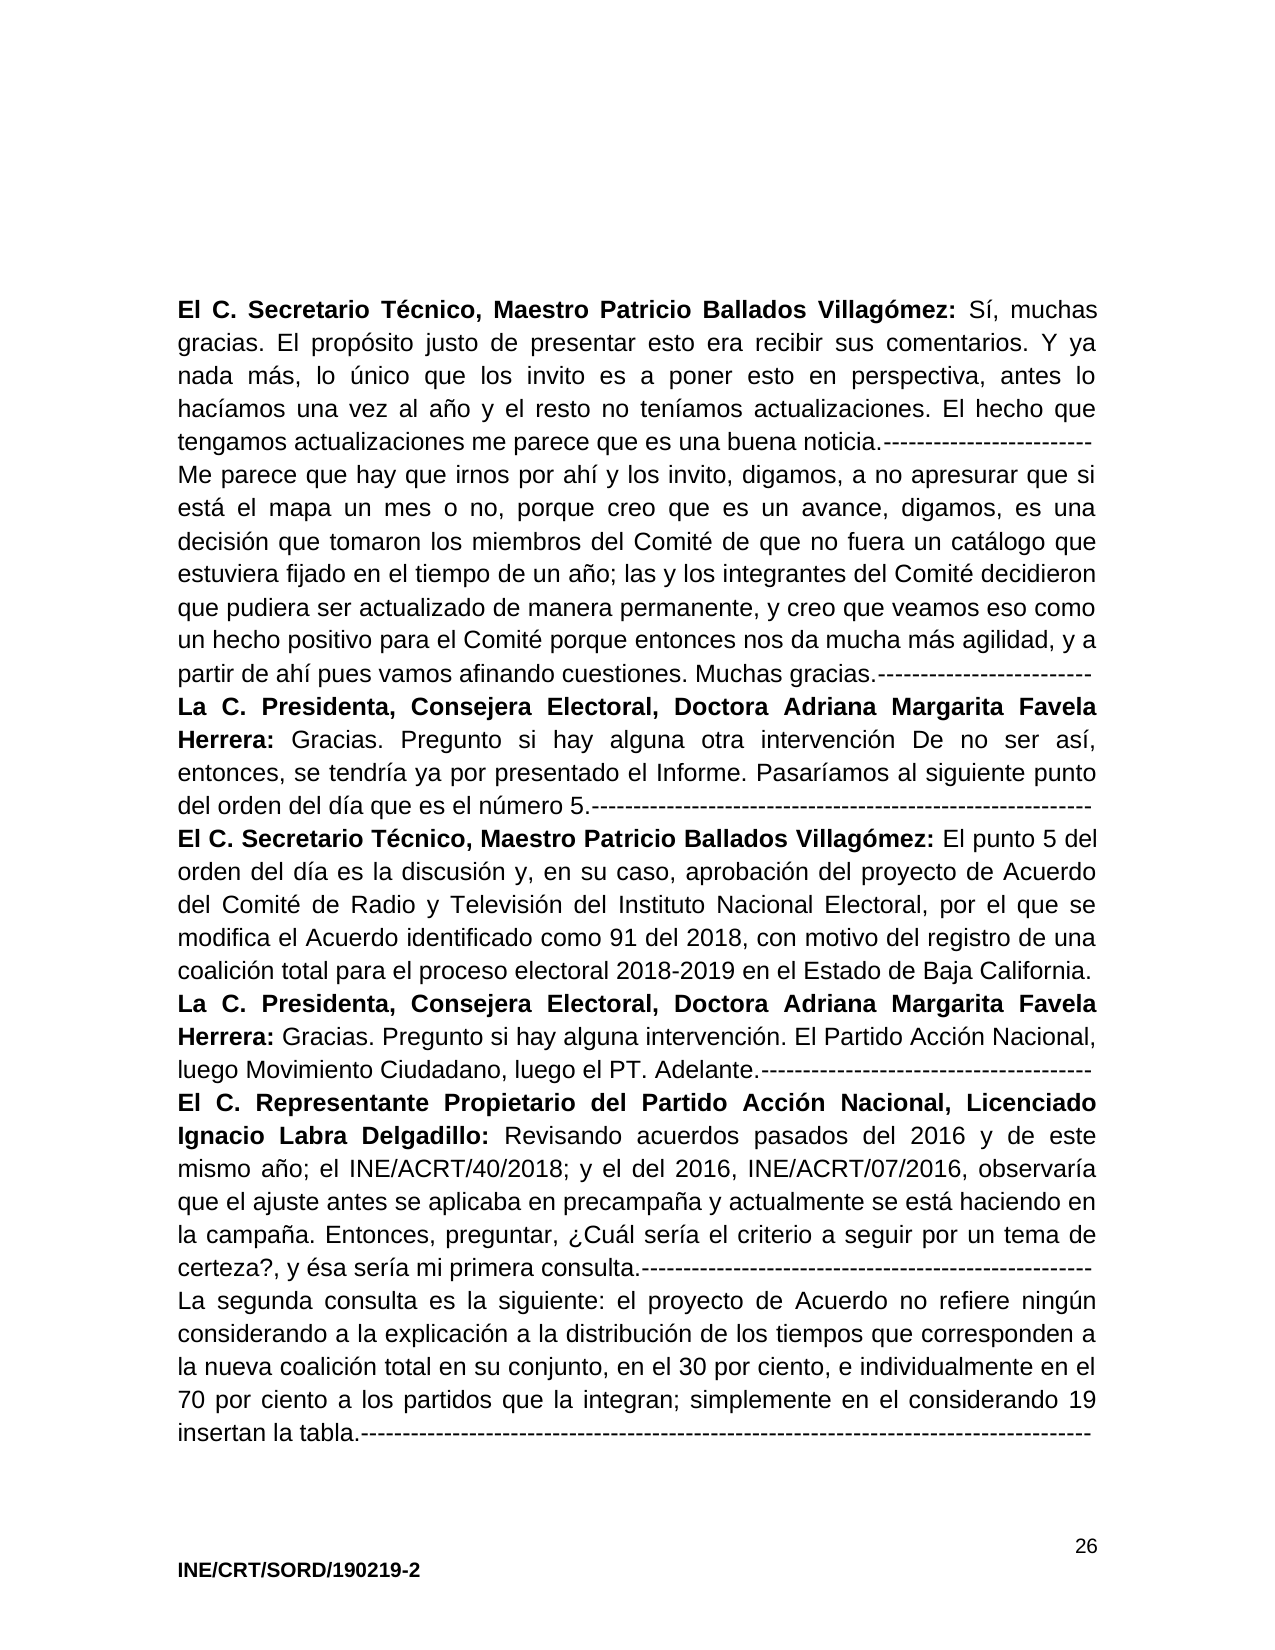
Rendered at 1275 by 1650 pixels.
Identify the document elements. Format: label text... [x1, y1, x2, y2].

text El C. Secretario Técnico, Maestro Patricio Ballados Villagómez: Sí, muchas gracias. El propósito justo de presentar esto era recibir sus comentarios. Y ya nada más, lo único que los invito es a poner esto en perspectiva, antes lo hacíamos una vez al año y el resto no teníamos actualizaciones. El hecho que tengamos actualizaciones me parece que es una buena noticia. [177, 295, 1098, 456]
text La segunda consulta es la siguiente: el proyecto de Acuerdo no refiere ningún considerando a la explicación a la distribución de los tiempos que corresponden a la nueva coalición total en su conjunto, en el 30 por ciento, e individualmente en el 70 por ciento a los partidos que la integran; simplemente en el considerando 19 insertan la tabla. [177, 1286, 1098, 1447]
text El C. Representante Propietario del Partido Acción Nacional, Licenciado Ignacio Labra Delgadillo: Revisando acuerdos pasados del 2016 y de este mismo año; el INE/ACRT/40/2018; y el del 2016, INE/ACRT/07/2016, observaría que el ajuste antes se aplicaba en precampaña y actualmente se está haciendo en la campaña. Entonces, preguntar, ¿Cuál sería el criterio a seguir por un tema de certeza?, y ésa sería mi primera consulta. [177, 1088, 1098, 1282]
text Me parece que hay que irnos por ahí y los invito, digamos, a no apresurar que si está el mapa un mes o no, porque creo que es un avance, digamos, es una decisión que tomaron los miembros del Comité de que no fuera un catálogo que estuviera fijado en el tiempo de un año; las y los integrantes del Comité decidieron que pudiera ser actualizado de manera permanente, y creo que veamos eso como un hecho positivo para el Comité porque entonces nos da mucha más agilidad, y a partir de ahí pues vamos afinando cuestiones. Muchas gracias. [177, 460, 1098, 687]
text La C. Presidenta, Consejera Electoral, Doctora Adriana Margarita Favela Herrera: Gracias. Pregunto si hay alguna intervención. El Partido Acción Nacional, luego Movimiento Ciudadano, luego el PT. Adelante. [177, 989, 1098, 1083]
text La C. Presidenta, Consejera Electoral, Doctora Adriana Margarita Favela Herrera: Gracias. Pregunto si hay alguna otra intervención De no ser así, entonces, se tendría ya por presentado el Informe. Pasaríamos al siguiente punto del orden del día que es el número 5. [177, 692, 1098, 819]
text El C. Secretario Técnico, Maestro Patricio Ballados Villagómez: El punto 5 del orden del día es la discusión y, en su caso, aprobación del proyecto de Acuerdo del Comité de Radio y Televisión del Instituto Nacional Electoral, por el que se modifica el Acuerdo identificado como 91 del 2018, con motivo del registro de una coalición total para el proceso electoral 2018-2019 en el Estado de Baja California. [177, 824, 1098, 984]
